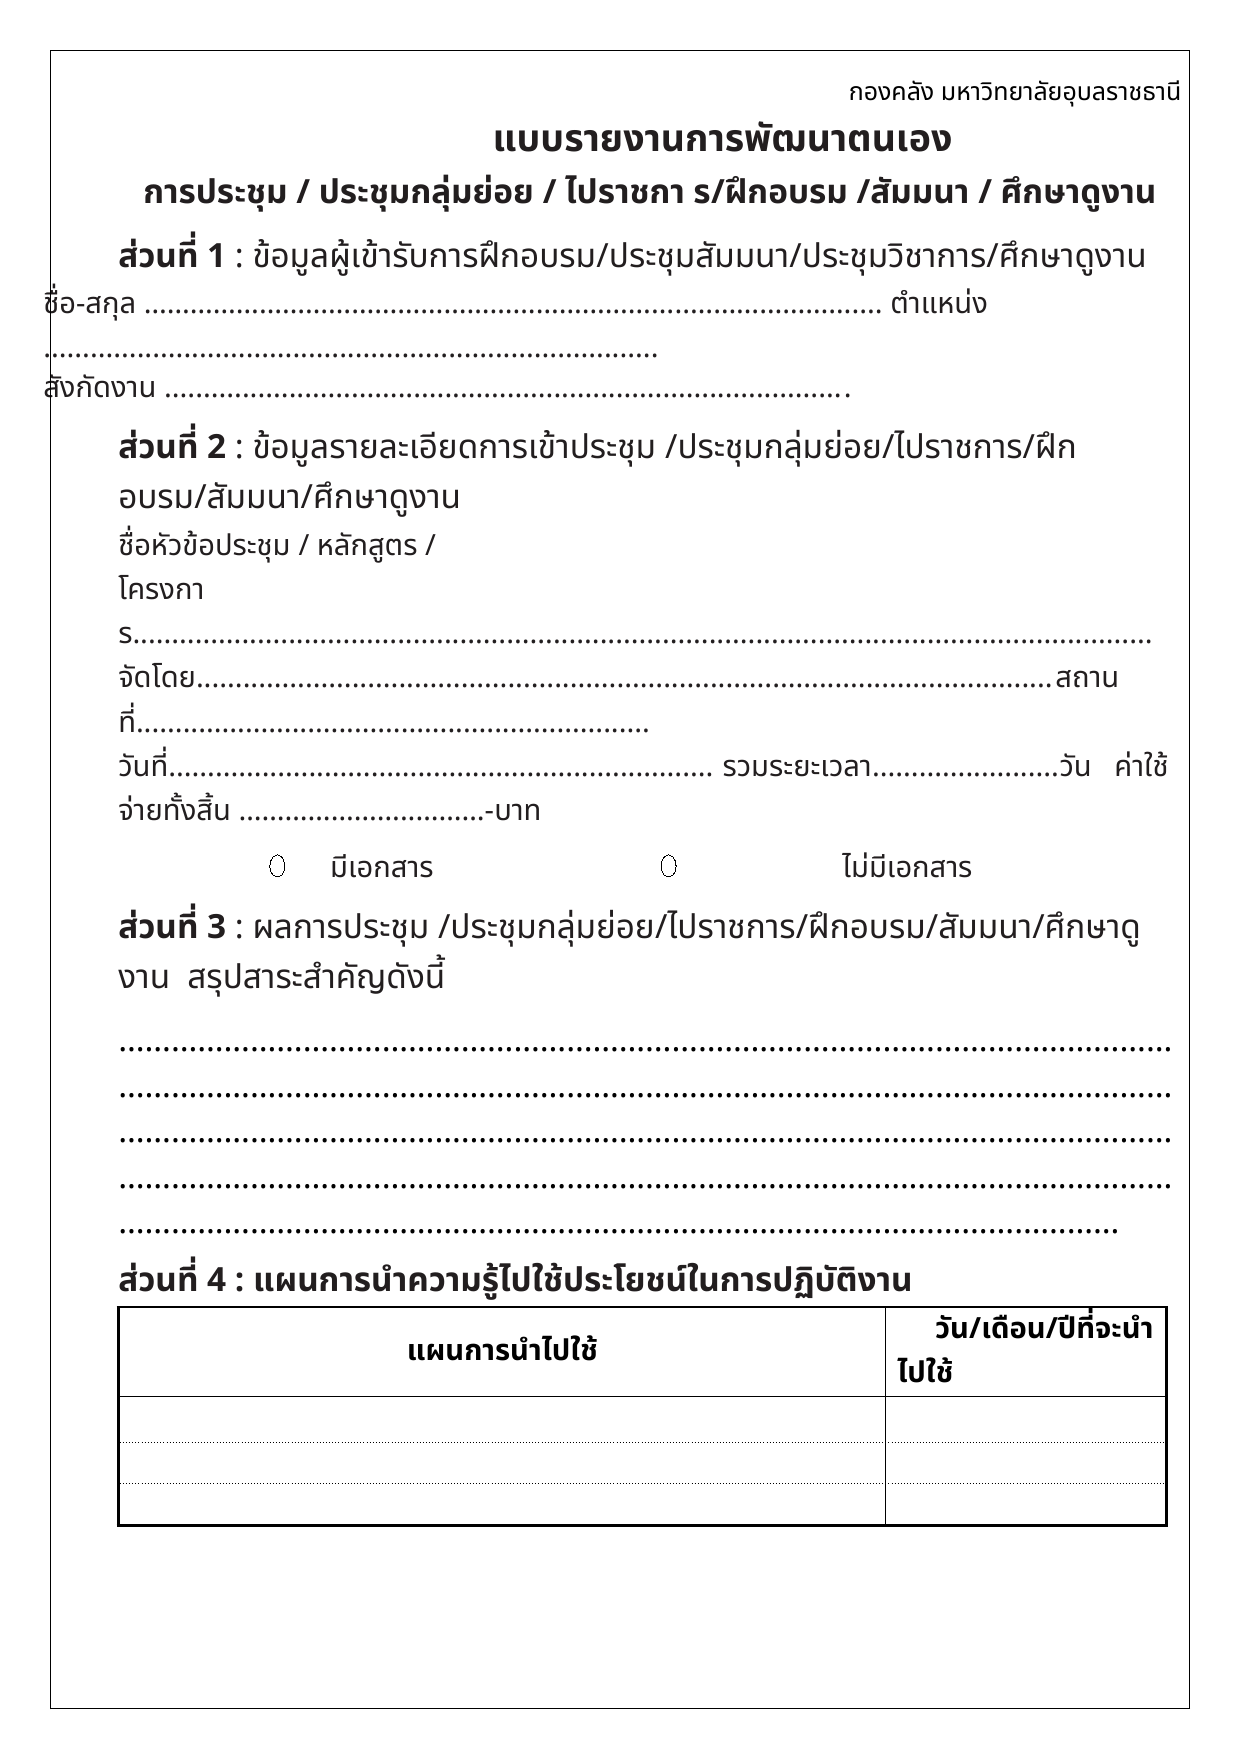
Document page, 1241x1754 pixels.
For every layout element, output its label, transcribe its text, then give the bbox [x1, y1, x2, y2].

text ส่วนที่ 4 : แผนการนำความรู้ไปใช้ประโยชน์ในการปฏิบัติงาน [118, 1256, 1181, 1306]
table_header วัน/เดือน/ปีที่จะนำไปใช้ [886, 1308, 1165, 1396]
table_cell [120, 1483, 885, 1524]
text ชื่อหัวข้อประชุม / หลักสูตร / โครงการ................................................................................................................................... [118, 524, 1181, 657]
text ……………………………………………………………………………………………………………………………………………………………………………………………………………………………………………………………………………………………………………………………………………………………………………………………………………………………………………………………………………………………………………………………………………… [118, 1016, 1181, 1243]
text ส่วนที่ 1 : ข้อมูลผู้เข้ารับการฝึกอบรม/ประชุมสัมมนา/ประชุมวิชาการ/ศึกษาดูงาน [118, 231, 1181, 282]
table_cell [120, 1397, 885, 1442]
text การประชุม / ประชุมกลุ่มย่อย / ไปราชกา ร/ฝึกอบรม /สัมมนา / ศึกษาดูงาน [118, 168, 1181, 219]
table_cell [886, 1397, 1165, 1442]
list มีเอกสาร ไม่มีเอกสาร [156, 846, 1181, 890]
table_cell [886, 1442, 1165, 1483]
text ส่วนที่ 3 : ผลการประชุม /ประชุมกลุ่มย่อย/ไปราชการ/ฝึกอบรม/สัมมนา/ศึกษาดูงาน สรุปสาระสำคัญดังนี้ [118, 903, 1181, 1004]
table_cell [886, 1483, 1165, 1524]
text สังกัดงาน ........................................................................................ [51, 366, 1181, 410]
text วันที่...................................................................... รวมระยะเวลา........................วัน ค่าใช้จ่ายทั้งสิ้น …………………..………-บาท [118, 745, 1181, 834]
text แบบรายงานการพัฒนาตนเอง [193, 112, 1181, 168]
text ชื่อ-สกุล ……………………………………………………………..………………….... ตำแหน่ง ............................................................................... [51, 282, 1181, 366]
text จัดโดย..............................................................................................................สถานที่.................................................................. [118, 657, 1181, 745]
table_cell [120, 1442, 885, 1483]
table_header แผนการนำไปใช้ [120, 1308, 885, 1396]
text ส่วนที่ 2 : ข้อมูลรายละเอียดการเข้าประชุม /ประชุมกลุ่มย่อย/ไปราชการ/ฝึกอบรม/สัมมนา/ศึกษาดูงาน [118, 423, 1181, 524]
